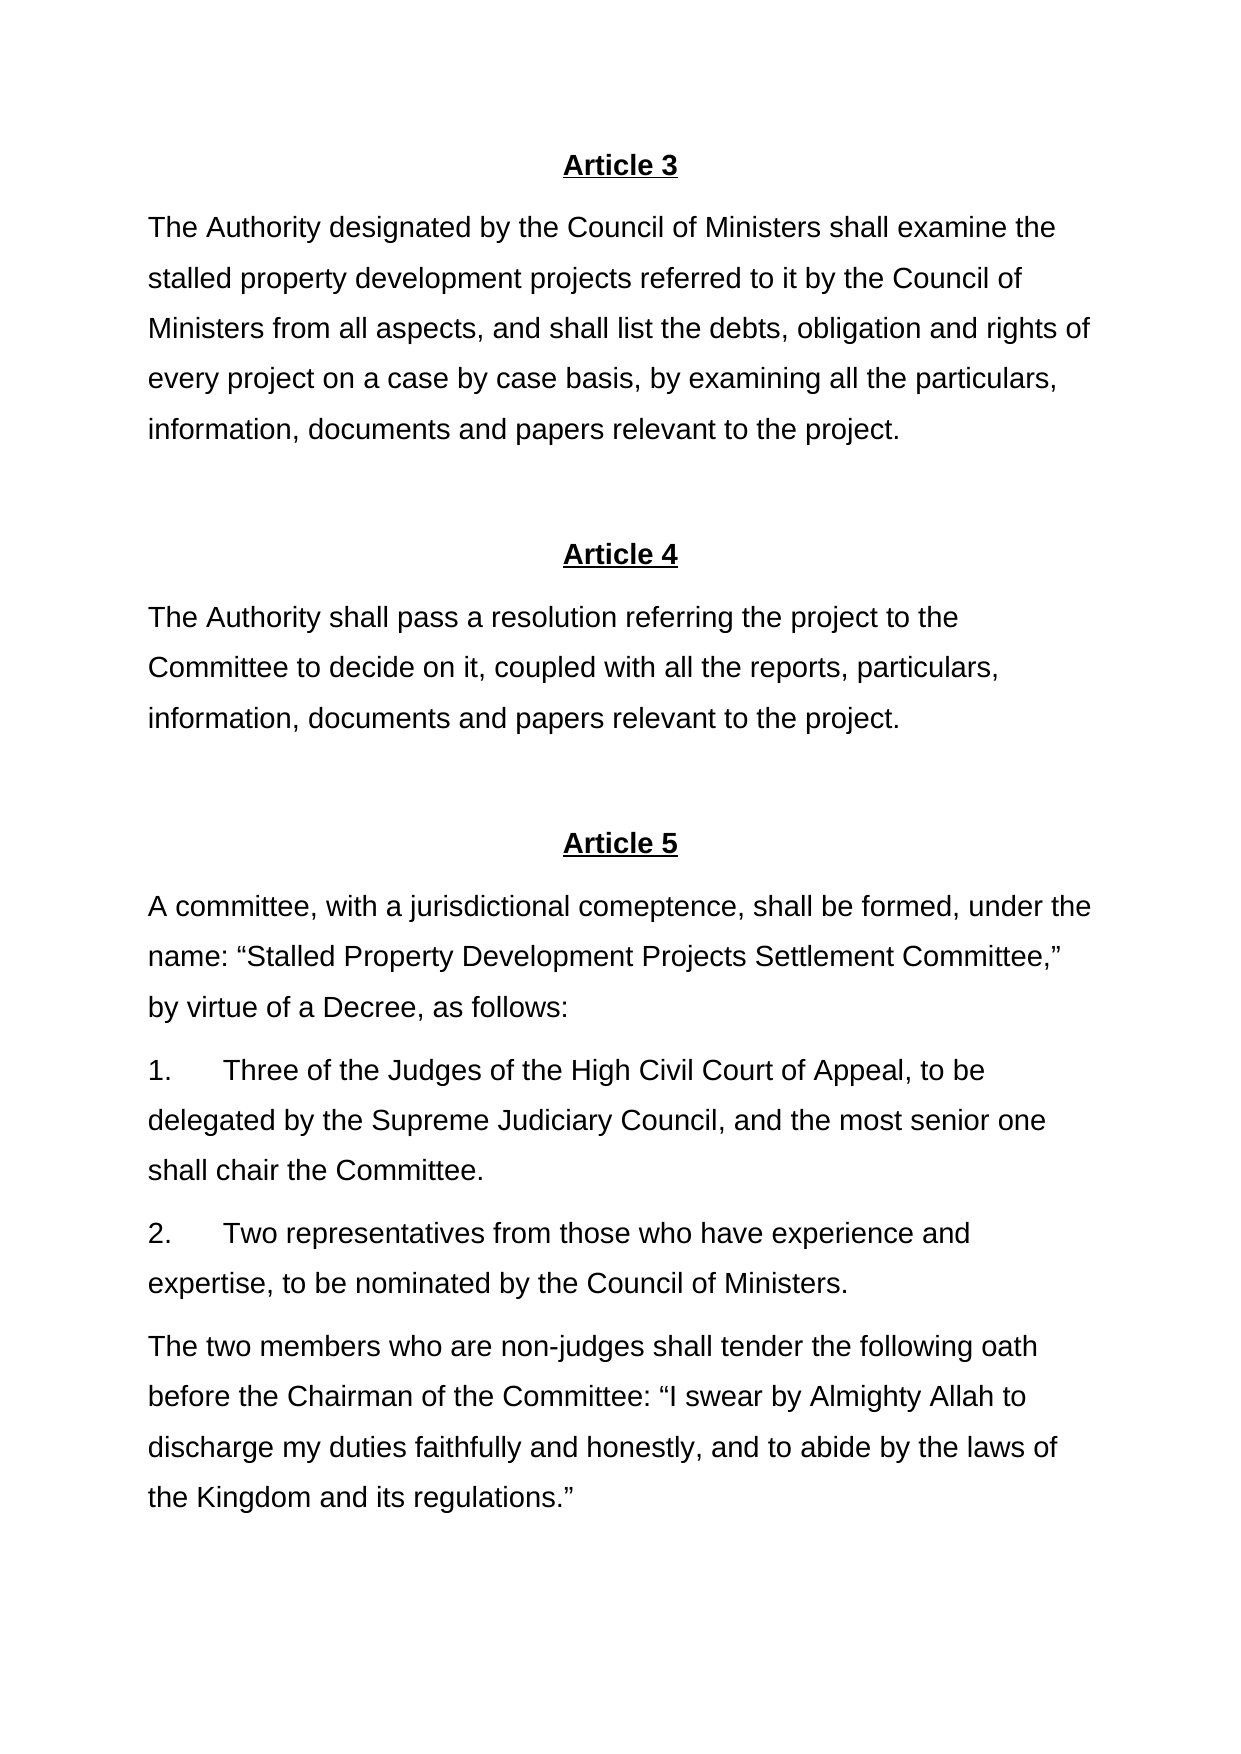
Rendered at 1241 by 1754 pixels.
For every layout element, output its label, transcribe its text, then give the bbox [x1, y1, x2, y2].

text Article 3 [148, 148, 1093, 181]
text The two members who are non-judges shall tender the following oath before the Chairman of the Committee: “I swear by Almighty Allah to discharge my duties faithfully and honestly, and to abide by the laws of the Kingdom and its regulations.” [148, 1329, 1093, 1514]
text Article 4 [148, 537, 1093, 571]
text A committee, with a jurisdictional comeptence, shall be formed, under the name: “Stalled Property Development Projects Settlement Committee,” by virtue of a Decree, as follows: [148, 889, 1093, 1023]
text The Authority designated by the Council of Ministers shall examine the stalled property development projects referred to it by the Council of Ministers from all aspects, and shall list the debts, obligation and rights of every project on a case by case basis, by examining all the particulars, information, documents and papers relevant to the project. [148, 210, 1093, 445]
list Two representatives from those who have experience and expertise, to be nominated by the Council of Ministers. [148, 1216, 1093, 1300]
text Article 5 [148, 826, 1093, 860]
list Three of the Judges of the High Civil Court of Appeal, to be delegated by the Supreme Judiciary Council, and the most senior one shall chair the Committee. [148, 1053, 1093, 1187]
text The Authority shall pass a resolution referring the project to the Committee to decide on it, coupled with all the reports, particulars, information, documents and papers relevant to the project. [148, 600, 1093, 734]
